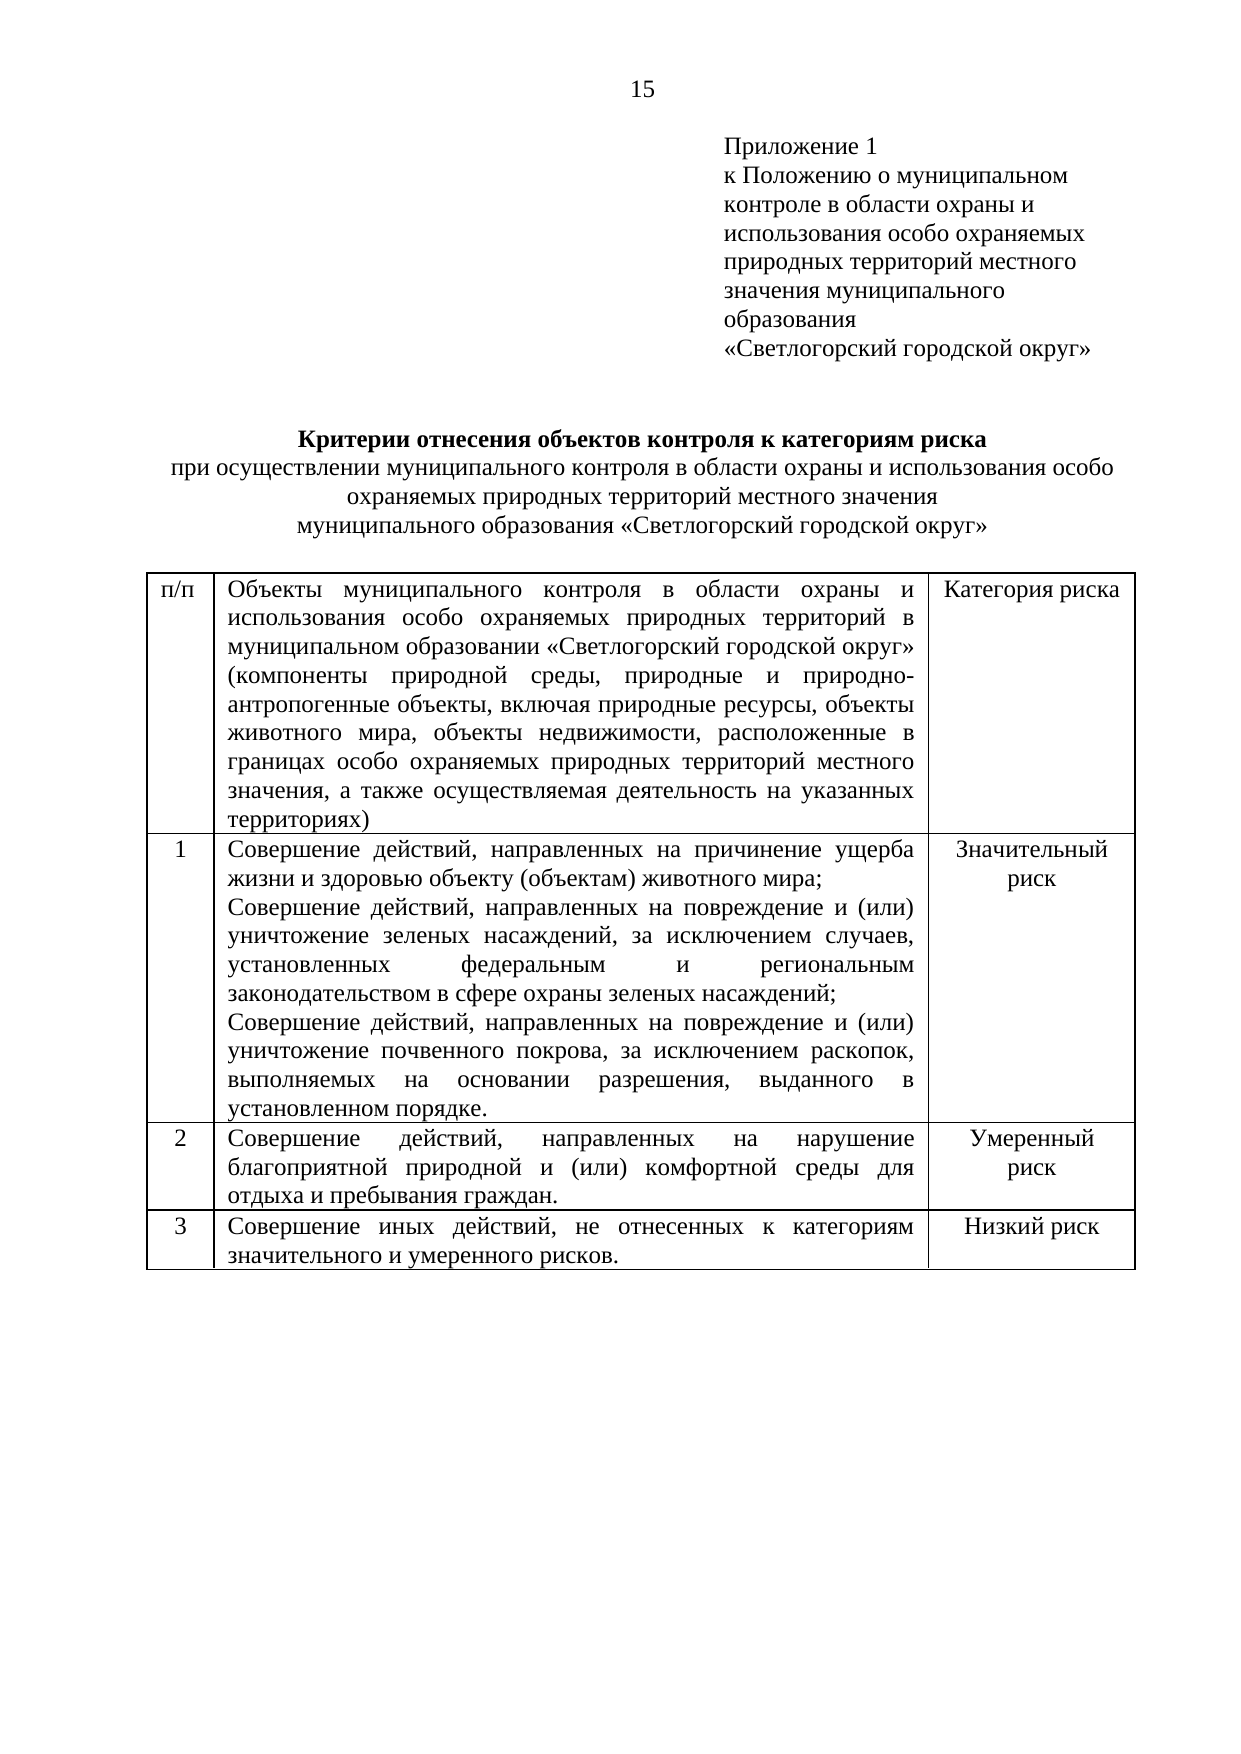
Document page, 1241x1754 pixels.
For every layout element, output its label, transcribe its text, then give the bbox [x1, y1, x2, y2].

table_cell 2 [148, 1123, 213, 1209]
text к Положению о муниципальном контроле в области охраны и использования особо охраняемых природных территорий местного значения муниципального образования [724, 160, 1137, 333]
table_cell Низкий риск [929, 1211, 1134, 1268]
table_cell 3 [148, 1211, 213, 1268]
text Критерии отнесения объектов контроля к категориям риска [148, 424, 1137, 452]
text муниципального образования «Светлогорский городской округ» [148, 510, 1137, 539]
table_cell Совершение действий, направленных на причинение ущерба жизни и здоровью объекту (объектам) животного мира; Совершение действий, направленных на повреждение и (или) уничтожение зеленых насаждений, за исключением случаев, установленных федеральным и региональным законодательством в сфере охраны зеленых насаждений; Совершение действий, направленных на повреждение и (или) уничтожение почвенного покрова, за исключением раскопок, выполняемых на основании разрешения, выданного в установленном порядке. [215, 834, 928, 1122]
table_cell Совершение иных действий, не отнесенных к категориям значительного и умеренного рисков. [215, 1211, 928, 1268]
table_header п/п [148, 574, 213, 832]
table_cell 1 [148, 834, 213, 1122]
text при осуществлении муниципального контроля в области охраны и использования особо охраняемых природных территорий местного значения [148, 452, 1137, 510]
table_cell Умеренный риск [929, 1123, 1134, 1209]
table_cell Значительный риск [929, 834, 1134, 1122]
text Приложение 1 [724, 131, 1137, 160]
table_cell Совершение действий, направленных на нарушение благоприятной природной и (или) комфортной среды для отдыха и пребывания граждан. [215, 1123, 928, 1209]
table_header Категория риска [929, 574, 1134, 832]
table_header Объекты муниципального контроля в области охраны и использования особо охраняемых природных территорий в муниципальном образовании «Светлогорский городской округ» (компоненты природной среды, природные и природно-антропогенные объекты, включая природные ресурсы, объекты животного мира, объекты недвижимости, расположенные в границах особо охраняемых природных территорий местного значения, а также осуществляемая деятельность на указанных территориях) [215, 574, 928, 832]
text «Светлогорский городской округ» [724, 333, 1137, 361]
